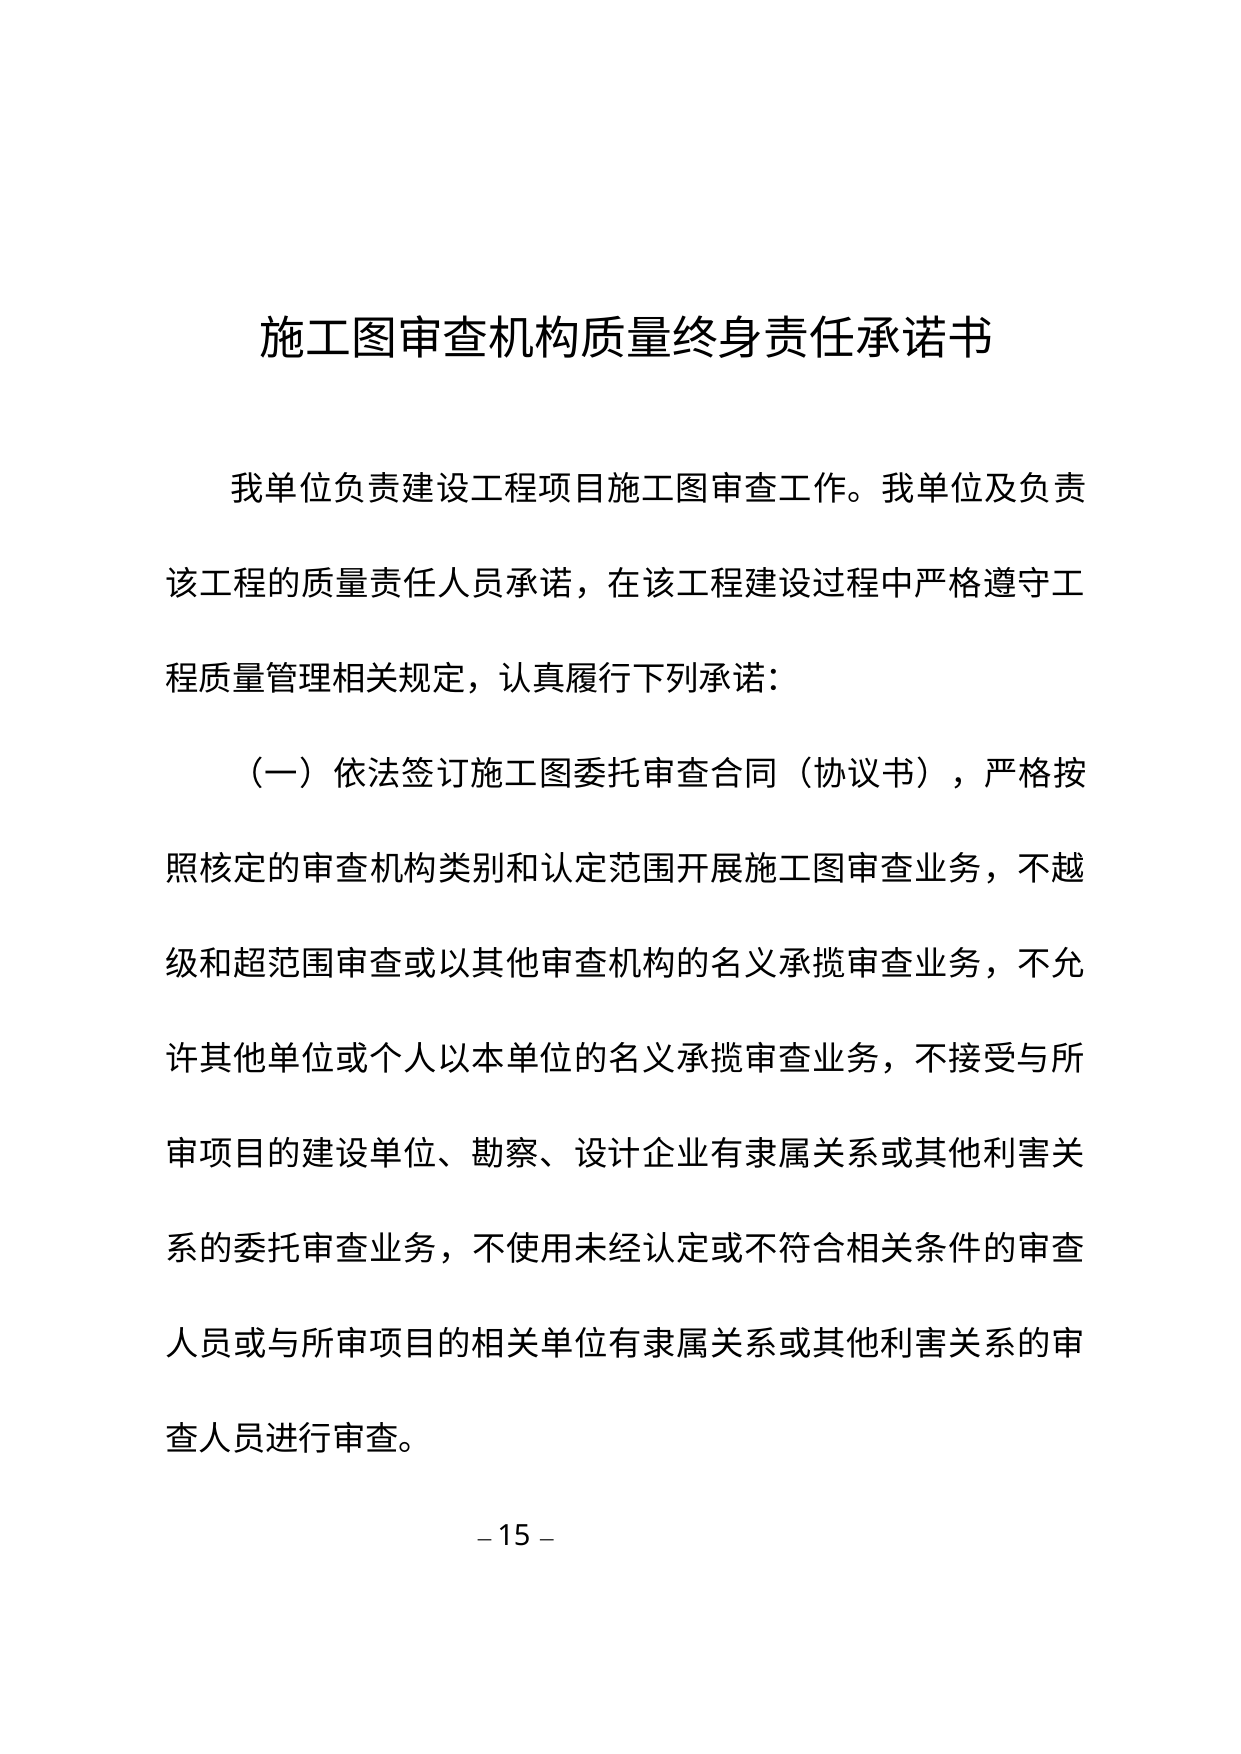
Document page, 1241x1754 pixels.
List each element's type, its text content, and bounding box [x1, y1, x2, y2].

text （一）依法签订施工图委托审查合同（协议书），严格按照核定的审查机构类别和认定范围开展施工图审查业务，不越级和超范围审查或以其他审查机构的名义承揽审查业务，不允许其他单位或个人以本单位的名义承揽审查业务，不接受与所审项目的建设单位、勘察、设计企业有隶属关系或其他利害关系的委托审查业务，不使用未经认定或不符合相关条件的审查人员或与所审项目的相关单位有隶属关系或其他利害关系的审查人员进行审查。 [165, 700, 1087, 1460]
text 施工图审查机构质量终身责任承诺书 [165, 273, 1087, 368]
text 我单位负责建设工程项目施工图审查工作。我单位及负责该工程的质量责任人员承诺，在该工程建设过程中严格遵守工程质量管理相关规定，认真履行下列承诺： [165, 415, 1087, 700]
